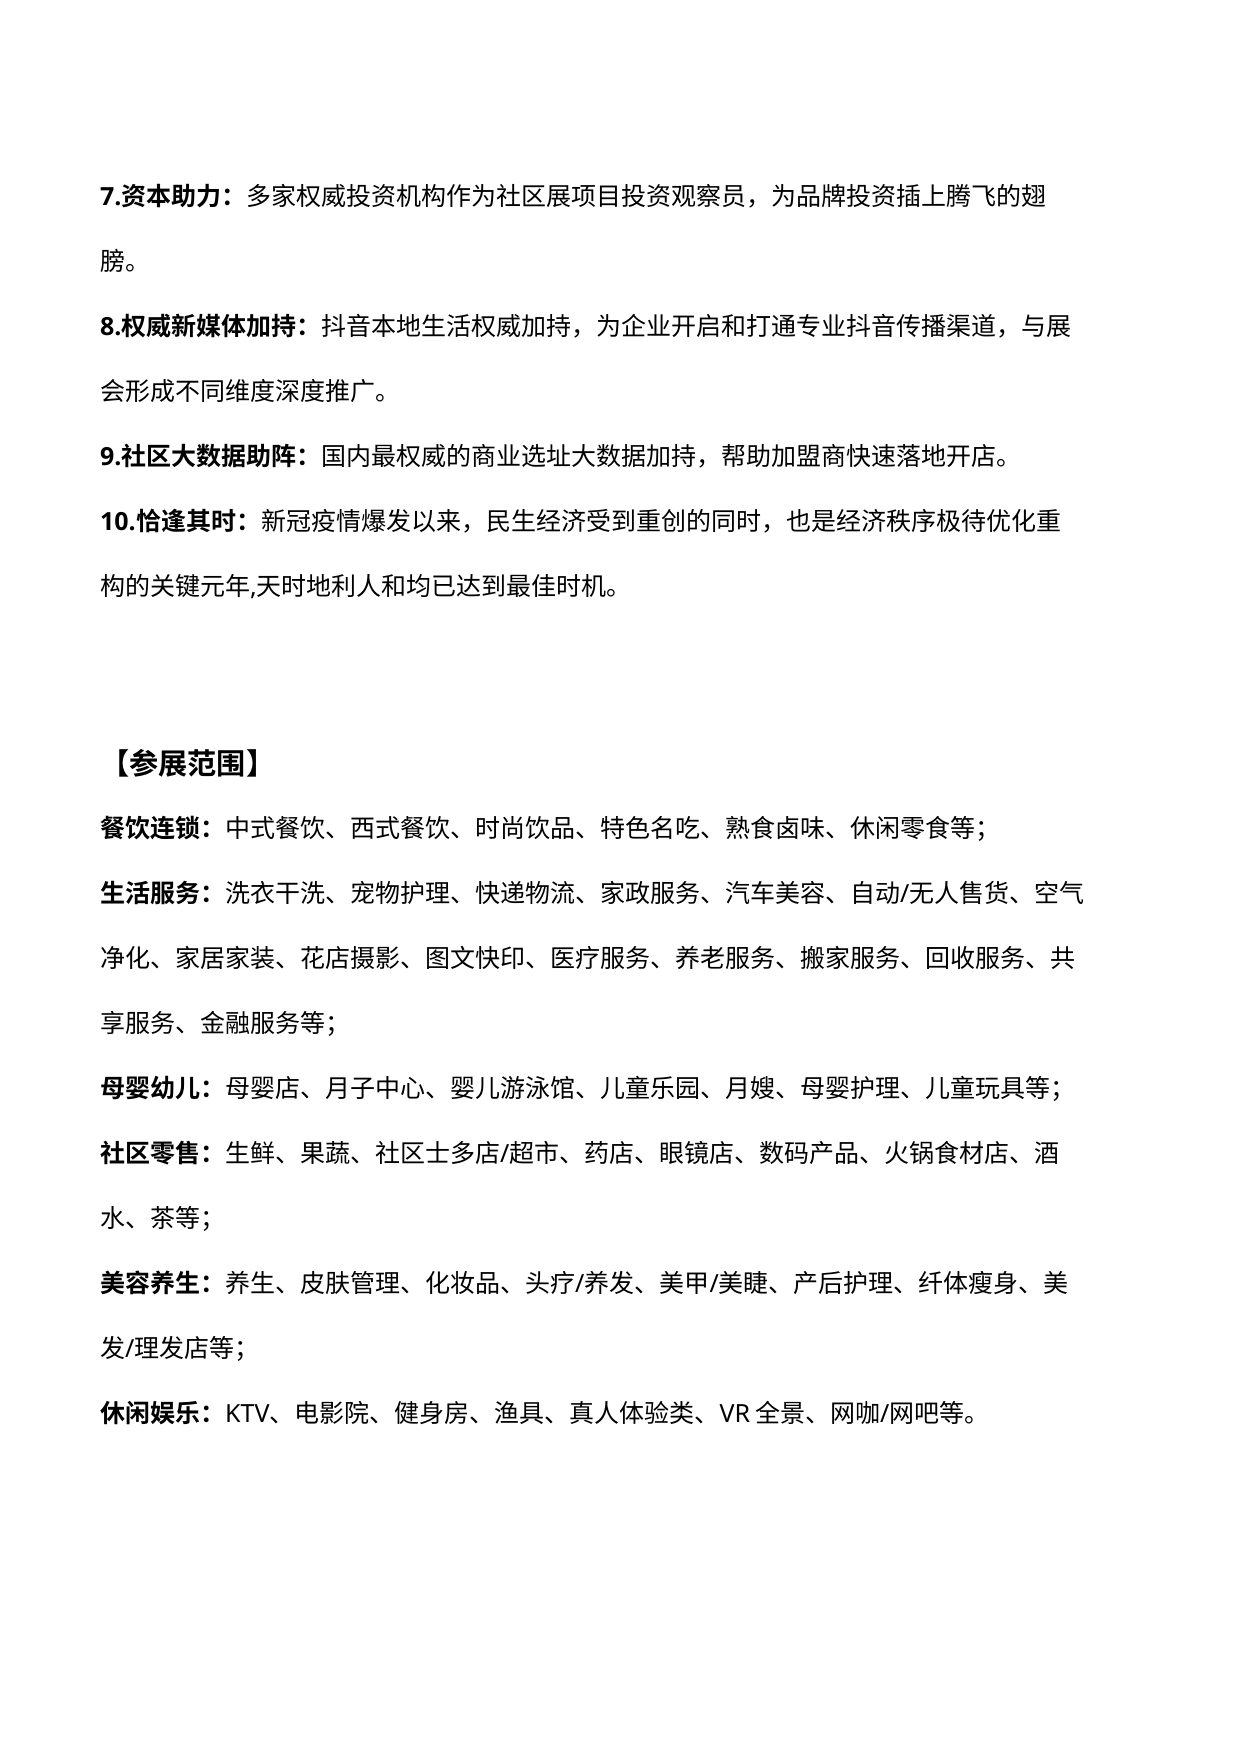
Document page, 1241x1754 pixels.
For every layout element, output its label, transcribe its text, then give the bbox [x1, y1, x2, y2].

text 10.恰逢其时：新冠疫情爆发以来，民生经济受到重创的同时，也是经济秩序极待优化重构的关键元年,天时地利人和均已达到最佳时机。 [100, 487, 1085, 617]
text 8.权威新媒体加持：抖音本地生活权威加持，为企业开启和打通专业抖音传播渠道，与展会形成不同维度深度推广。 [100, 292, 1085, 422]
text 生活服务：洗衣干洗、宠物护理、快递物流、家政服务、汽车美容、自动/无人售货、空气净化、家居家装、花店摄影、图文快印、医疗服务、养老服务、搬家服务、回收服务、共享服务、金融服务等； [100, 859, 1085, 1054]
text 7.资本助力：多家权威投资机构作为社区展项目投资观察员，为品牌投资插上腾飞的翅膀。 [100, 162, 1085, 292]
text 9.社区大数据助阵：国内最权威的商业选址大数据加持，帮助加盟商快速落地开店。 [100, 422, 1085, 487]
text 【参展范围】 [100, 729, 1085, 794]
text 美容养生：养生、皮肤管理、化妆品、头疗/养发、美甲/美睫、产后护理、纤体瘦身、美发/理发店等； [100, 1249, 1085, 1379]
text 餐饮连锁：中式餐饮、西式餐饮、时尚饮品、特色名吃、熟食卤味、休闲零食等； [100, 794, 1085, 859]
text 母婴幼儿：母婴店、月子中心、婴儿游泳馆、儿童乐园、月嫂、母婴护理、儿童玩具等； [100, 1054, 1085, 1119]
text 休闲娱乐：KTV、电影院、健身房、渔具、真人体验类、VR全景、网咖/网吧等。 [100, 1379, 1085, 1444]
text 社区零售：生鲜、果蔬、社区士多店/超市、药店、眼镜店、数码产品、火锅食材店、酒水、茶等； [100, 1119, 1085, 1249]
